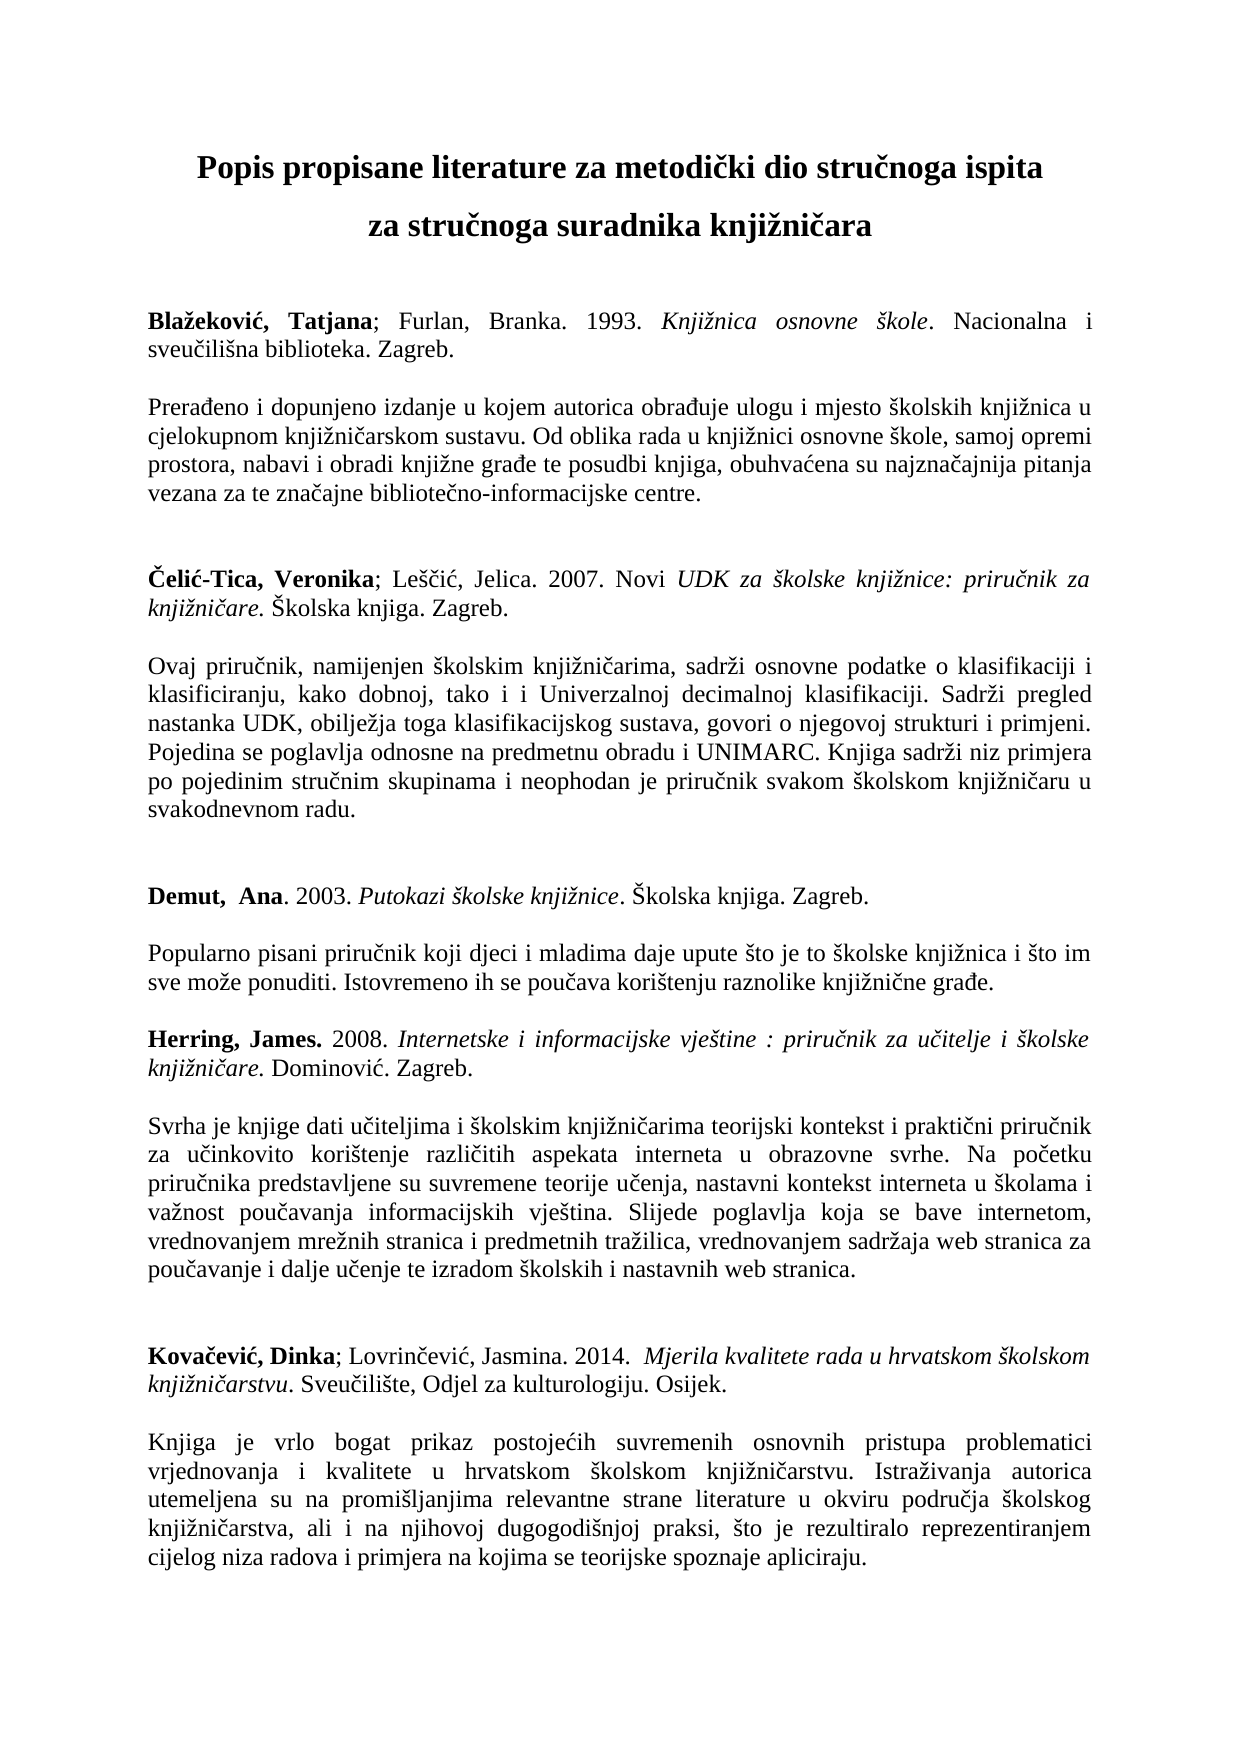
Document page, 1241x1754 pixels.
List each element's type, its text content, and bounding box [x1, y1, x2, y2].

text Knjiga je vrlo bogat prikaz postojećih suvremenih osnovnih pristupa problematici vrjednovanja i kvalitete u hrvatskom školskom knjižničarstvu. Istraživanja autorica utemeljena su na promišljanjima relevantne strane literature u okviru područja školskog knjižničarstva, ali i na njihovoj dugogodišnjoj praksi, što je rezultiralo reprezentiranjem cijelog niza radova i primjera na kojima se teorijske spoznaje apliciraju. [148, 1427, 1093, 1571]
text Blažeković, Tatjana; Furlan, Branka. 1993. Knjižnica osnovne škole. Nacionalna i sveučilišna biblioteka. Zagreb. [148, 306, 1093, 363]
text Ovaj priručnik, namijenjen školskim knjižničarima, sadrži osnovne podatke o klasifikaciji i klasificiranju, kako dobnoj, tako i i Univerzalnoj decimalnoj klasifikaciji. Sadrži pregled nastanka UDK, obilježja toga klasifikacijskog sustava, govori o njegovoj strukturi i primjeni. Pojedina se poglavlja odnosne na predmetnu obradu i UNIMARC. Knjiga sadrži niz primjera po pojedinim stručnim skupinama i neophodan je priručnik svakom školskom knjižničaru u svakodnevnom radu. [148, 651, 1093, 823]
text Čelić-Tica, Veronika; Leščić, Jelica. 2007. Novi UDK za školske knjižnice: priručnik za knjižničare. Školska knjiga. Zagreb. [148, 564, 1093, 622]
text Kovačević, Dinka; Lovrinčević, Jasmina. 2014. Mjerila kvalitete rada u hrvatskom školskom knjižničarstvu. Sveučilište, Odjel za kulturologiju. Osijek. [148, 1341, 1093, 1398]
text Prerađeno i dopunjeno izdanje u kojem autorica obrađuje ulogu i mjesto školskih knjižnica u cjelokupnom knjižničarskom sustavu. Od oblika rada u knjižnici osnovne škole, samoj opremi prostora, nabavi i obradi knjižne građe te posudbi knjiga, obuhvaćena su najznačajnija pitanja vezana za te značajne bibliotečno-informacijske centre. [148, 392, 1093, 507]
text Popularno pisani priručnik koji djeci i mladima daje upute što je to školske knjižnica i što im sve može ponuditi. Istovremeno ih se poučava korištenju raznolike knjižnične građe. [148, 938, 1093, 996]
text Herring, James. 2008. Internetske i informacijske vještine : priručnik za učitelje i školske knjižničare. Dominović. Zagreb. [148, 1024, 1093, 1082]
text Demut, Ana. 2003. Putokazi školske knjižnice. Školska knjiga. Zagreb. [148, 881, 1093, 909]
text Popis propisane literature za metodički dio stručnoga ispita [148, 148, 1093, 186]
text za stručnoga suradnika knjižničara [148, 205, 1093, 243]
